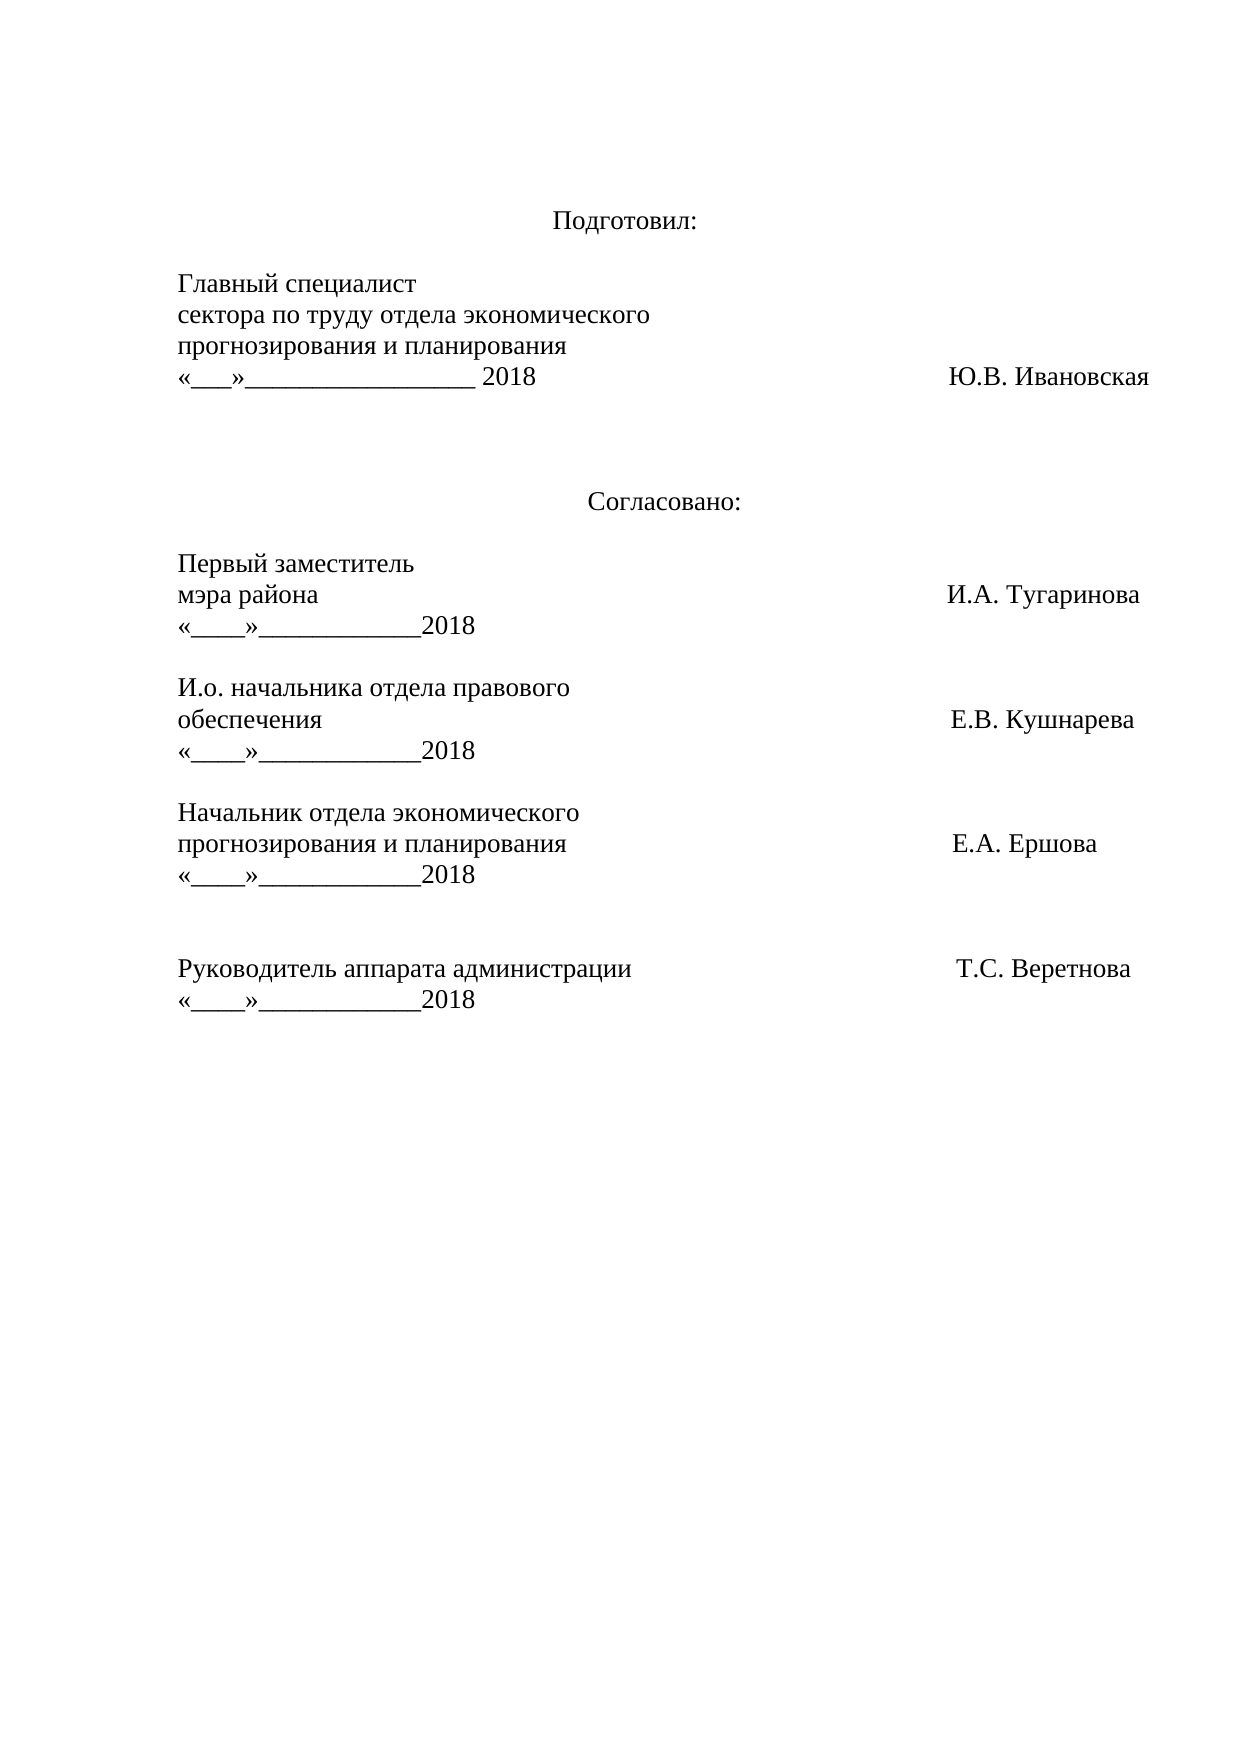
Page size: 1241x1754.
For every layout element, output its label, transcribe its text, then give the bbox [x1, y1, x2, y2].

text сектора по труду отдела экономического [177, 298, 1152, 329]
text Согласовано: [177, 485, 1152, 516]
text «____»____________2018 [177, 983, 1152, 1014]
text И.о. начальника отдела правового [177, 672, 1152, 703]
text Руководитель аппарата администрации Т.С. Веретнова [177, 952, 1152, 983]
text обеспечения Е.В. Кушнарева [177, 703, 1152, 734]
text «____»____________2018 [177, 609, 1152, 640]
text Первый заместитель [177, 547, 1152, 578]
text «____»____________2018 [177, 858, 1152, 889]
text Начальник отдела экономического [177, 796, 1152, 827]
text мэра района И.А. Тугаринова [177, 578, 1152, 609]
text «____»____________2018 [177, 734, 1152, 765]
text Подготовил: [477, 204, 1152, 236]
text прогнозирования и планирования [177, 329, 1152, 360]
text прогнозирования и планирования Е.А. Ершова [177, 827, 1152, 858]
text «___»_________________ 2018 Ю.В. Ивановская [177, 360, 1152, 391]
text Главный специалист [177, 267, 1152, 298]
